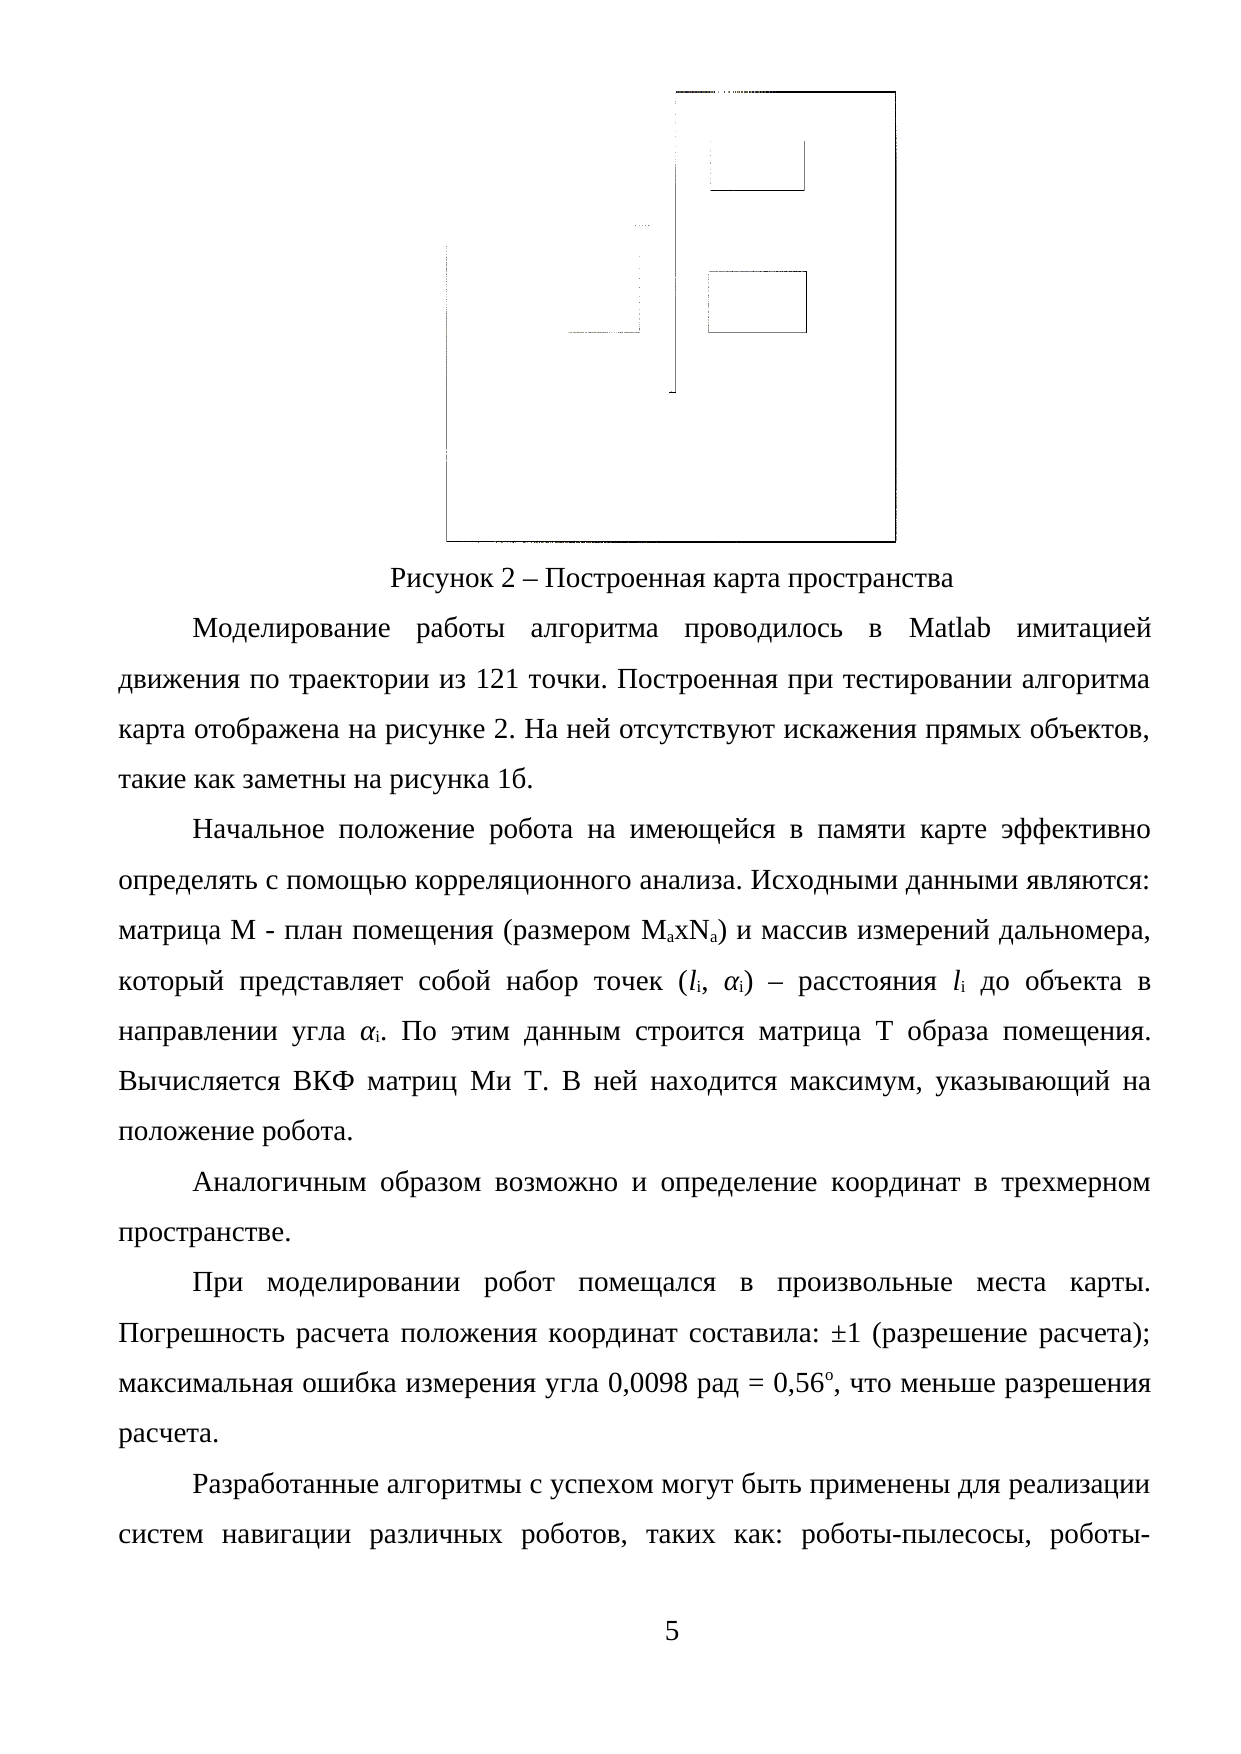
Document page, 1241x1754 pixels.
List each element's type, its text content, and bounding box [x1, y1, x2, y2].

picture [444, 88, 899, 544]
text Рисунок 2 – Построенная карта пространства [118, 560, 1152, 594]
text Аналогичным образом возможно и определение координат в трехмерном пространстве. [118, 1164, 1152, 1248]
text При моделировании робот помещался в произвольные места карты. Погрешность расчета положения координат составила: ±1 (разрешение расчета); максимальная ошибка измерения угла 0,0098 рад = 0,56о, что меньше разрешения расчета. [118, 1264, 1152, 1449]
text Начальное положение робота на имеющейся в памяти карте эффективно определять с помощью корреляционного анализа. Исходными данными являются: матрица M - план помещения (размером MaxNa) и массив измерений дальномера, который представляет собой набор точек (li, αi) – расстояния li до объекта в направлении угла αi. По этим данным строится матрица T образа помещения. Вычисляется ВКФ матриц Mи T. В ней находится максимум, указывающий на положение робота. [118, 812, 1152, 1147]
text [118, 1466, 1152, 1549]
text Моделирование работы алгоритма проводилось в Matlab имитацией движения по траектории из 121 точки. Построенная при тестировании алгоритма карта отображена на рисунке 2. На ней отсутствуют искажения прямых объектов, такие как заметны на рисунка 1б. [118, 610, 1152, 795]
